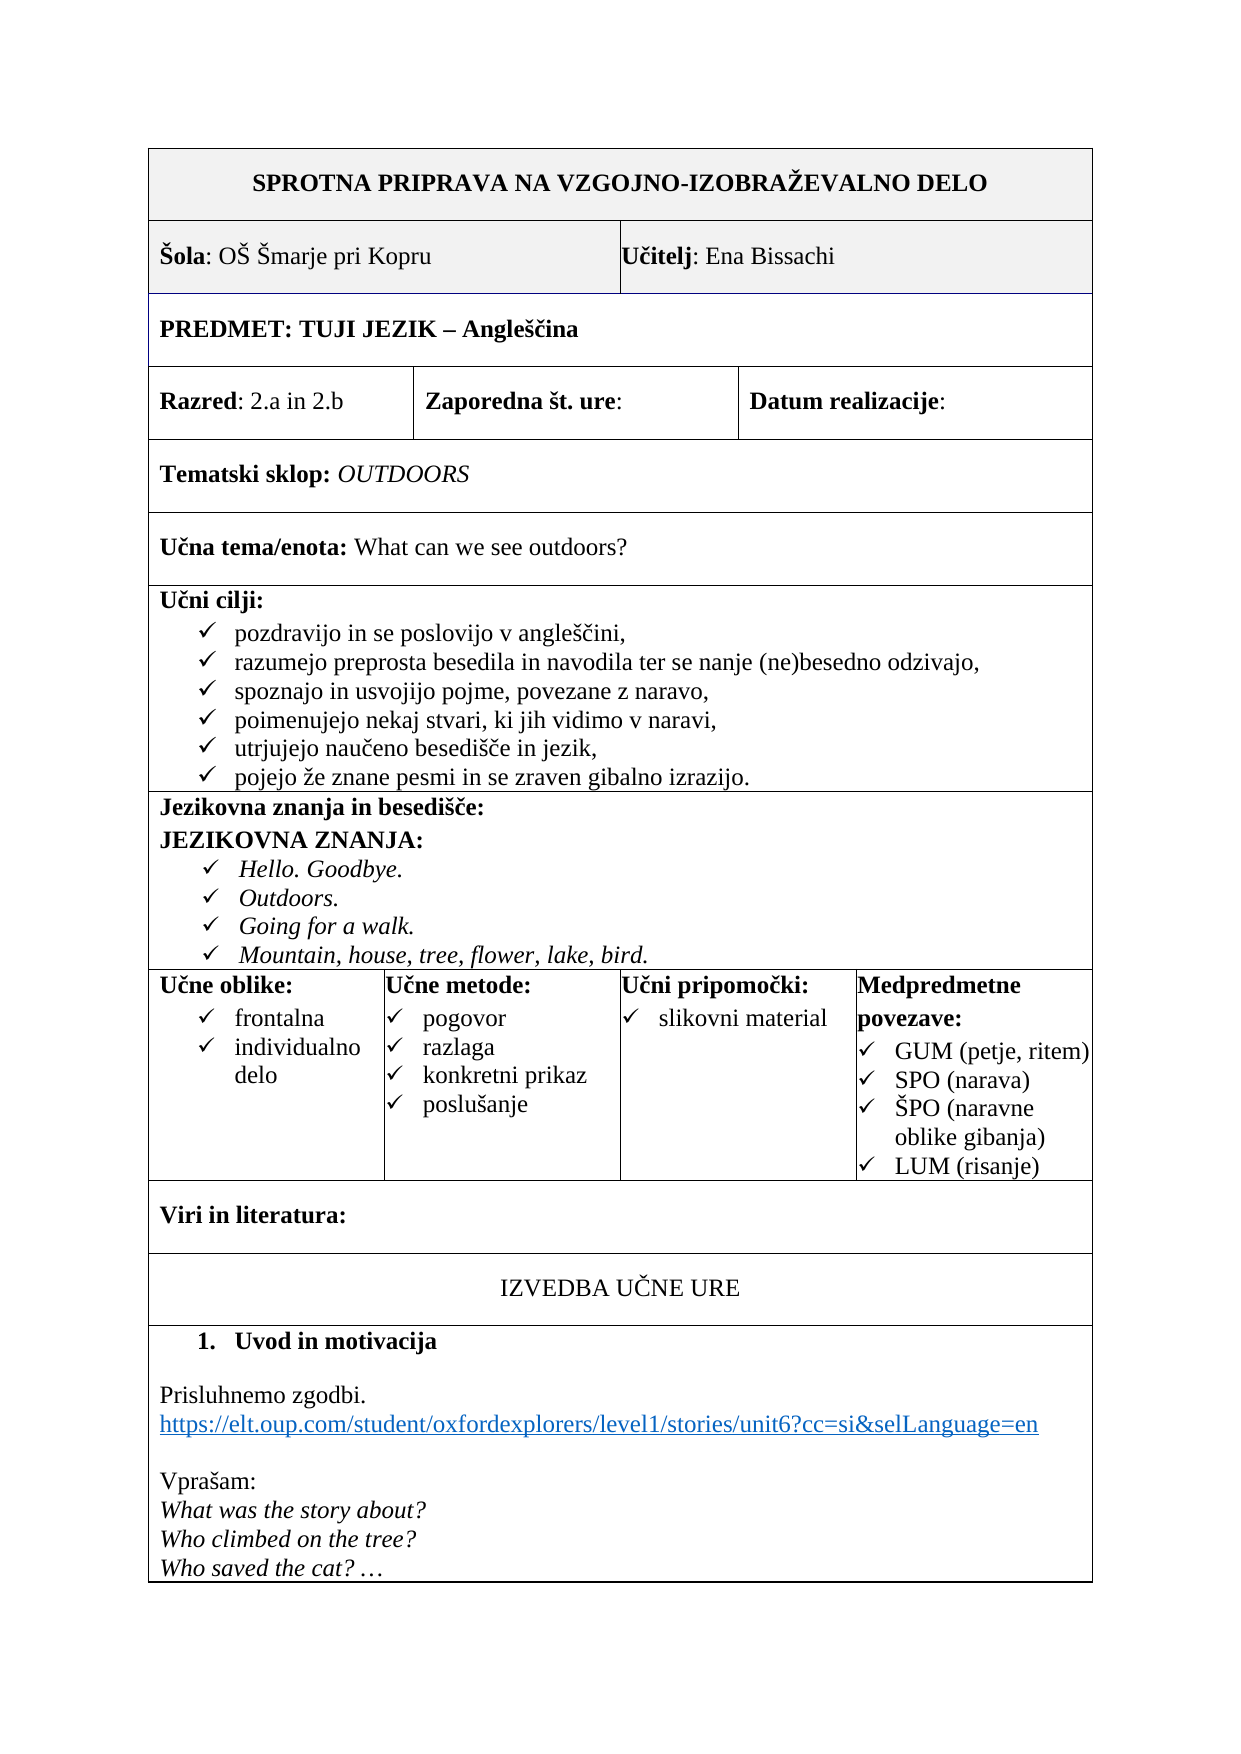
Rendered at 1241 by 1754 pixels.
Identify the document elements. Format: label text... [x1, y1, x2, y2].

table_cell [149, 1326, 1092, 1581]
table_cell Datum realizacije: [739, 367, 1092, 439]
table_cell Učne oblike: frontalna individualno delo [149, 970, 384, 1180]
table_cell IZVEDBA UČNE URE [149, 1254, 1092, 1325]
table_cell Razred: 2.a in 2.b [149, 367, 413, 439]
table_cell Viri in literatura: [149, 1181, 1092, 1252]
table_cell Tematski sklop: OUTDOORS [149, 440, 1092, 512]
table_cell Učni cilji: pozdravijo in se poslovijo v angleščini, razumejo preprosta besedila in navodila ter se nanje (ne)besedno odzivajo, spoznajo in usvojijo pojme, povezane z naravo, poimenujejo nekaj stvari, ki jih vidimo v naravi, utrjujejo naučeno besedišče in jezik, pojejo že znane pesmi in se zraven gibalno izrazijo. [149, 586, 1092, 791]
table_cell Učni pripomočki: slikovni material [621, 970, 856, 1180]
table_cell Učna tema/enota: What can we see outdoors? [149, 513, 1092, 584]
table_header SPROTNA PRIPRAVA NA VZGOJNO-IZOBRAŽEVALNO DELO [149, 149, 1092, 220]
table_cell Zaporedna št. ure: [414, 367, 738, 439]
table_cell PREDMET: TUJI JEZIK – Angleščina [149, 294, 1092, 366]
table_cell Šola: OŠ Šmarje pri Kopru [149, 221, 620, 293]
table_cell Učne metode: pogovor razlaga konkretni prikaz poslušanje [385, 970, 620, 1180]
table_cell Jezikovna znanja in besedišče: JEZIKOVNA ZNANJA: Hello. Goodbye. Outdoors. Going for a walk. Mountain, house, tree, flower, lake, bird. [149, 792, 1092, 969]
table_cell Učitelj: Ena Bissachi [621, 221, 1092, 293]
table_cell Medpredmetne povezave: GUM (petje, ritem) SPO (narava) ŠPO (naravne oblike gibanja) LUM (risanje) [857, 970, 1092, 1180]
